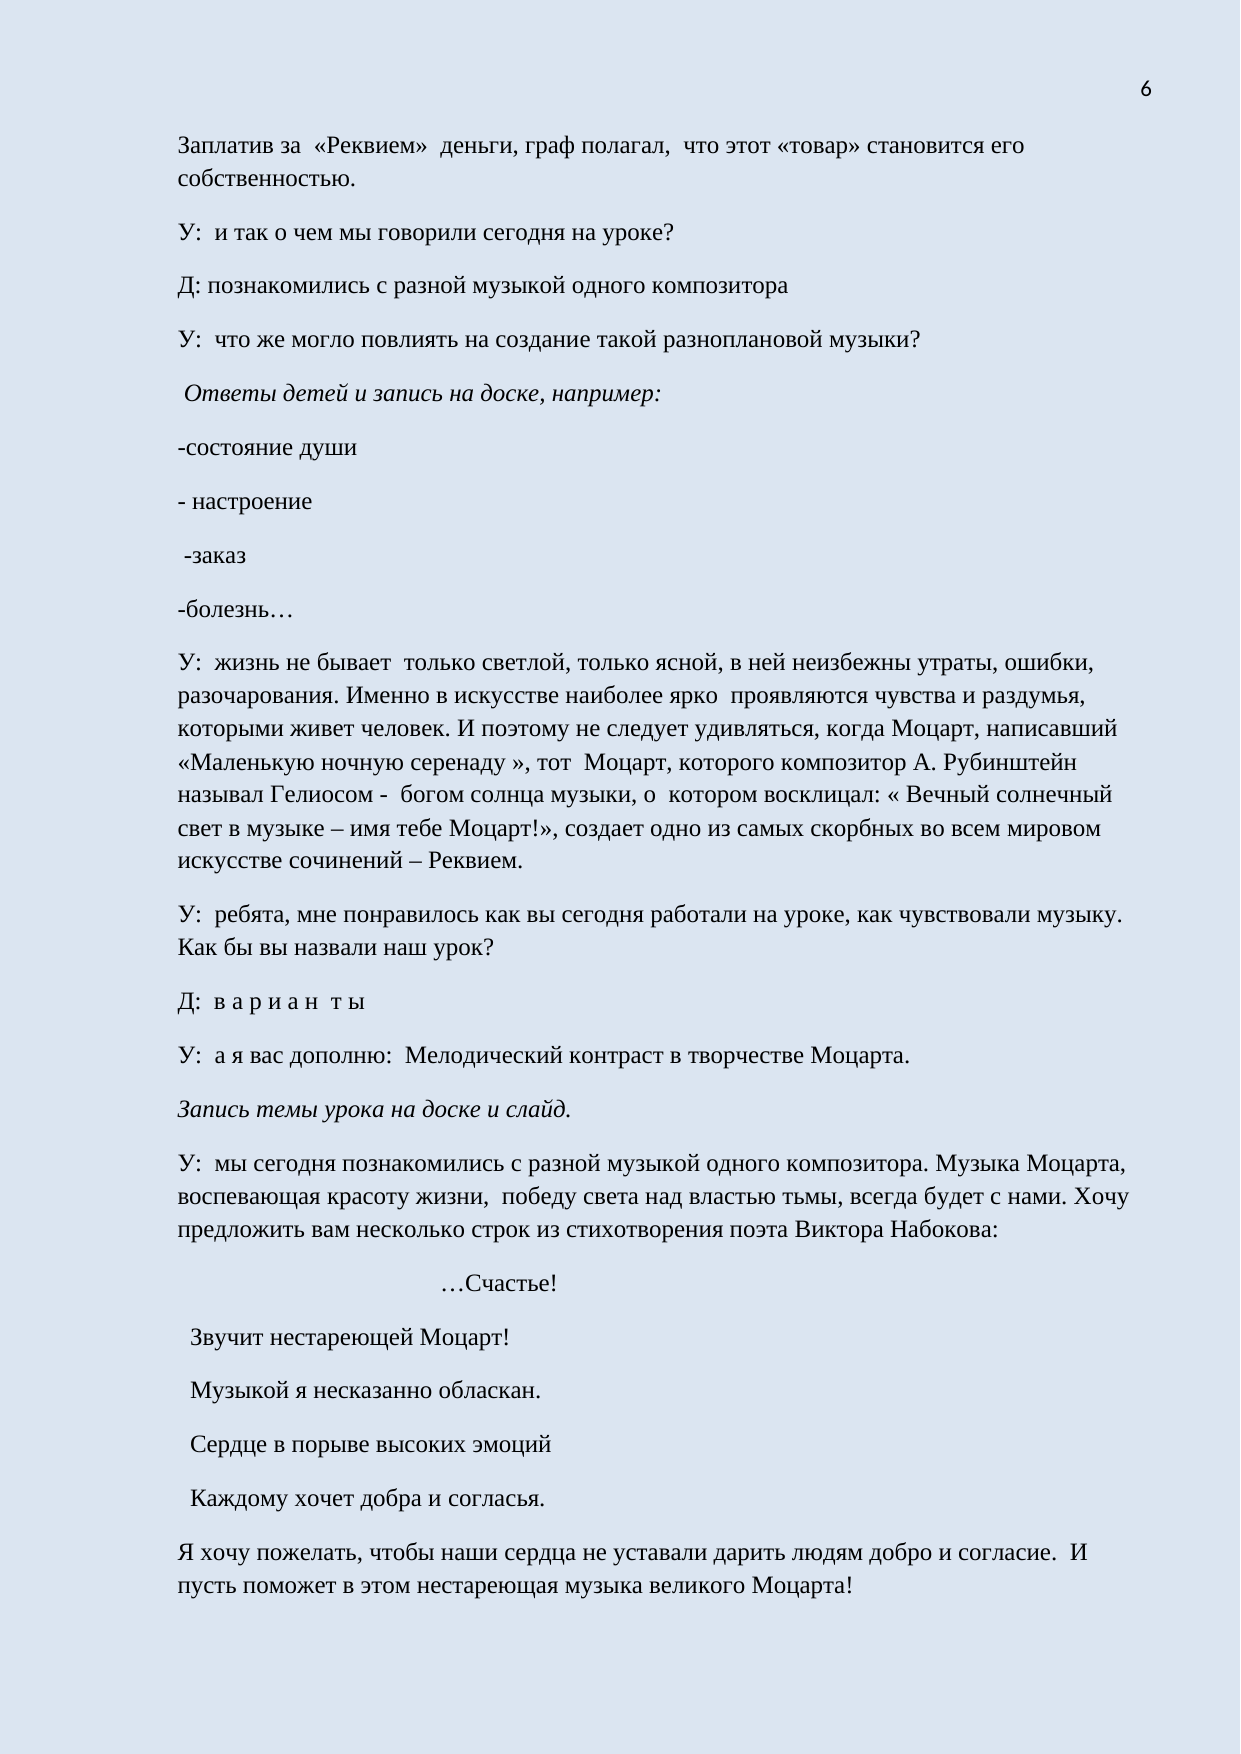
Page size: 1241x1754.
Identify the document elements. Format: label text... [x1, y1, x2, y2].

text -болезнь… [177, 594, 1152, 622]
text У: и так о чем мы говорили сегодня на уроке? [177, 217, 1152, 245]
text …Счастье! [177, 1268, 1152, 1297]
text Д: в а р и а н т ы [177, 986, 1152, 1015]
text -состояние души [177, 432, 1152, 461]
text Музыкой я несказанно обласкан. [177, 1376, 1152, 1404]
text -заказ [177, 540, 1152, 568]
text Ответы детей и запись на доске, например: [177, 378, 1152, 407]
text - настроение [177, 486, 1152, 515]
text Запись темы урока на доске и слайд. [177, 1094, 1152, 1123]
text У: жизнь не бывает только светлой, только ясной, в ней неизбежны утраты, ошибки, разочарования. Именно в искусстве наиболее ярко проявляются чувства и раздумья, которыми живет человек. И поэтому не следует удивляться, когда Моцарт, написавший «Маленькую ночную серенаду », тот Моцарт, которого композитор А. Рубинштейн называл Гелиосом - богом солнца музыки, о котором восклицал: « Вечный солнечный свет в музыке – имя тебе Моцарт!», создает одно из самых скорбных во всем мировом искусстве сочинений – Реквием. [177, 647, 1152, 874]
text У: мы сегодня познакомились с разной музыкой одного композитора. Музыка Моцарта, воспевающая красоту жизни, победу света над властью тьмы, всегда будет с нами. Хочу предложить вам несколько строк из стихотворения поэта Виктора Набокова: [177, 1148, 1152, 1243]
text Я хочу пожелать, чтобы наши сердца не уставали дарить людям добро и согласие. И пусть поможет в этом нестареющая музыка великого Моцарта! [177, 1537, 1152, 1599]
text Звучит нестареющей Моцарт! [177, 1322, 1152, 1350]
text У: что же могло повлиять на создание такой разноплановой музыки? [177, 324, 1152, 353]
text У: а я вас дополню: Мелодический контраст в творчестве Моцарта. [177, 1040, 1152, 1069]
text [177, 130, 1152, 192]
text Д: познакомились с разной музыкой одного композитора [177, 271, 1152, 299]
text У: ребята, мне понравилось как вы сегодня работали на уроке, как чувствовали музыку. Как бы вы назвали наш урок? [177, 899, 1152, 961]
text Сердце в порыве высоких эмоций [177, 1429, 1152, 1458]
text Каждому хочет добра и согласья. [177, 1483, 1152, 1512]
